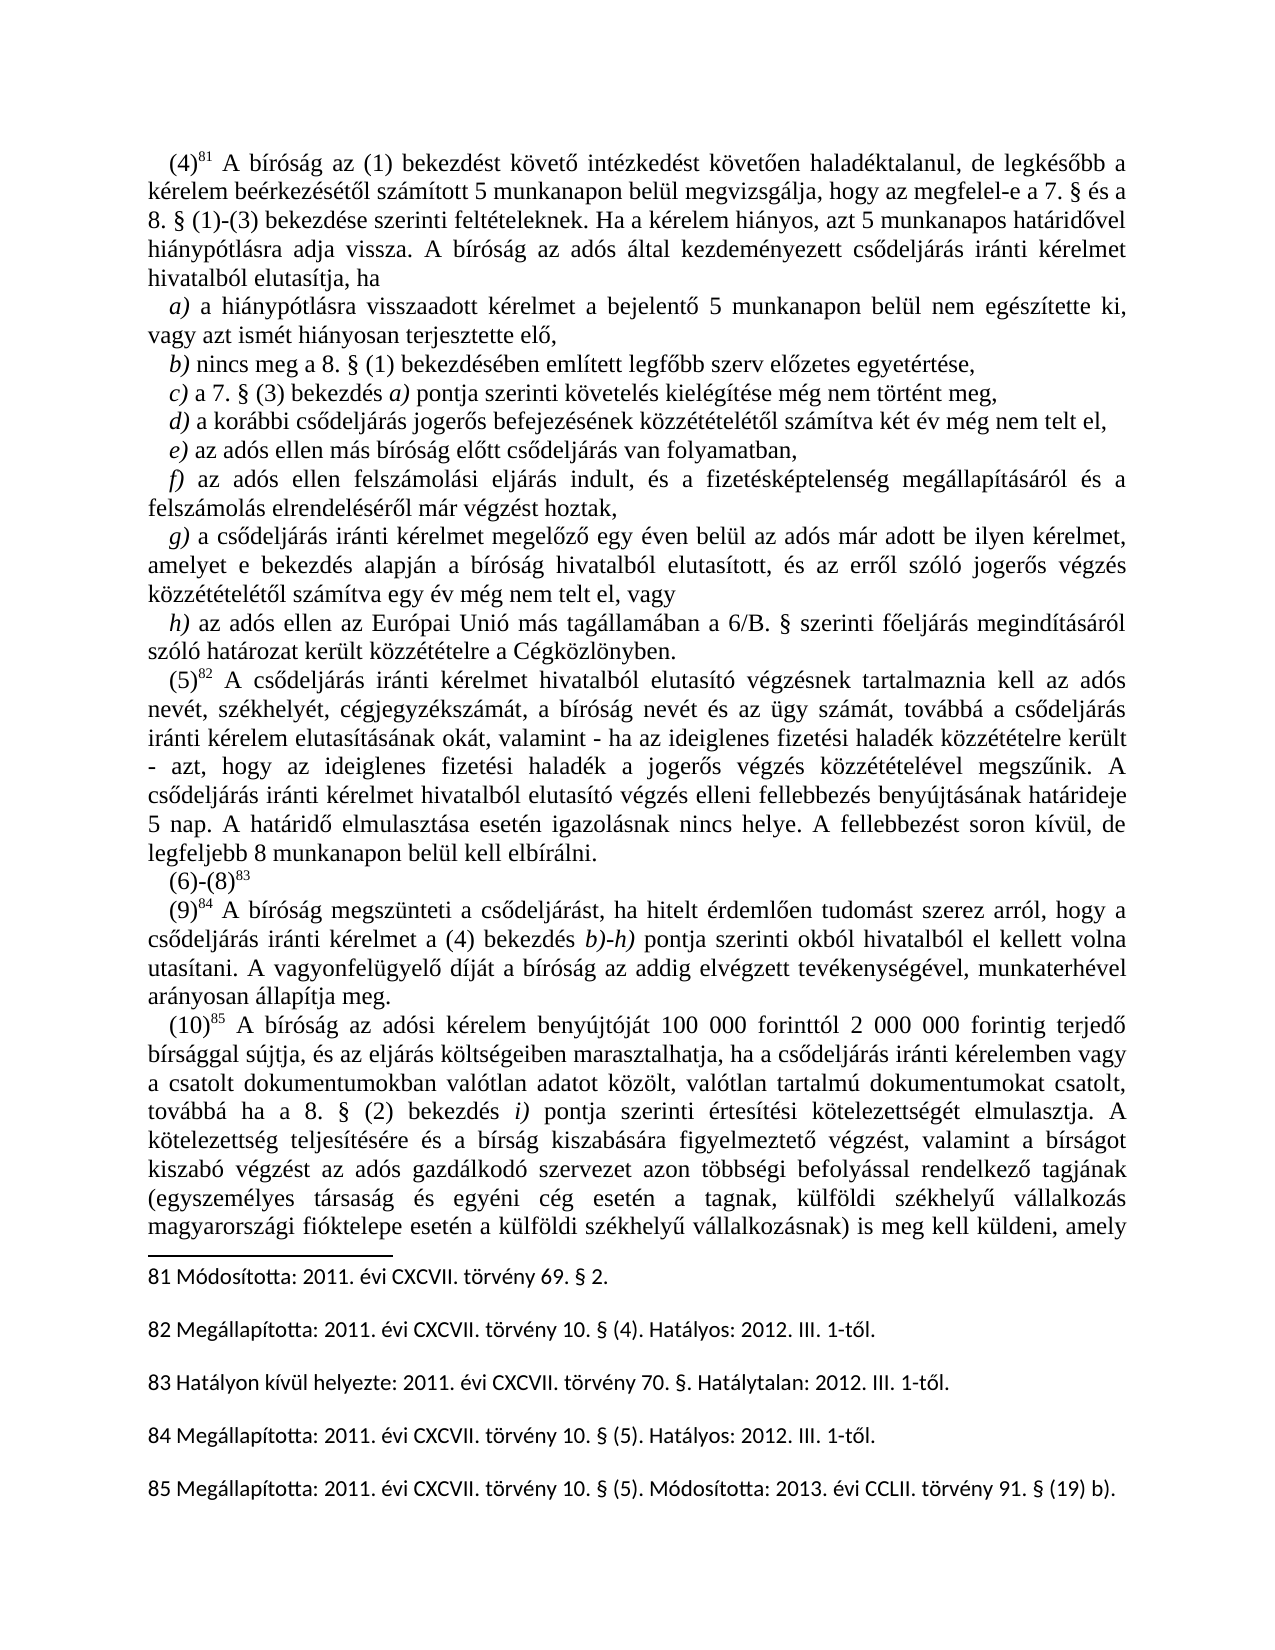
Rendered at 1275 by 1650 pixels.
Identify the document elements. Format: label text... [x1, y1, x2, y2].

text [148, 1010, 1127, 1240]
text (5) A csődeljárás iránti kérelmet hivatalból elutasító végzésnek tartalmaznia kell az adós nevét, székhelyét, cégjegyzékszámát, a bíróság nevét és az ügy számát, továbbá a csődeljárás iránti kérelem elutasításának okát, valamint - ha az ideiglenes fizetési haladék közzétételre került - azt, hogy az ideiglenes fizetési haladék a jogerős végzés közzétételével megszűnik. A csődeljárás iránti kérelmet hivatalból elutasító végzés elleni fellebbezés benyújtásának határideje 5 nap. A határidő elmulasztása esetén igazolásnak nincs helye. A fellebbezést soron kívül, de legfeljebb 8 munkanapon belül kell elbírálni. [148, 665, 1127, 866]
text (4) A bíróság az (1) bekezdést követő intézkedést követően haladéktalanul, de legkésőbb a kérelem beérkezésétől számított 5 munkanapon belül megvizsgálja, hogy az megfelel-e a 7. § és a 8. § (1)-(3) bekezdése szerinti feltételeknek. Ha a kérelem hiányos, azt 5 munkanapos határidővel hiánypótlásra adja vissza. A bíróság az adós által kezdeményezett csődeljárás iránti kérelmet hivatalból elutasítja, ha [148, 148, 1127, 291]
text (9) A bíróság megszünteti a csődeljárást, ha hitelt érdemlően tudomást szerez arról, hogy a csődeljárás iránti kérelmet a (4) bekezdés b)-h) pontja szerinti okból hivatalból el kellett volna utasítani. A vagyonfelügyelő díját a bíróság az addig elvégzett tevékenységével, munkaterhével arányosan állapítja meg. [148, 895, 1127, 1010]
text a) a hiánypótlásra visszaadott kérelmet a bejelentő 5 munkanapon belül nem egészítette ki, vagy azt ismét hiányosan terjesztette elő, [148, 291, 1127, 349]
text e) az adós ellen más bíróság előtt csődeljárás van folyamatban, [148, 435, 1127, 464]
text g) a csődeljárás iránti kérelmet megelőző egy éven belül az adós már adott be ilyen kérelmet, amelyet e bekezdés alapján a bíróság hivatalból elutasított, és az erről szóló jogerős végzés közzétételétől számítva egy év még nem telt el, vagy [148, 521, 1127, 608]
text h) az adós ellen az Európai Unió más tagállamában a 6/B. § szerinti főeljárás megindításáról szóló határozat került közzétételre a Cégközlönyben. [148, 608, 1127, 665]
text b) nincs meg a 8. § (1) bekezdésében említett legfőbb szerv előzetes egyetértése, [148, 349, 1127, 378]
text d) a korábbi csődeljárás jogerős befejezésének közzétételétől számítva két év még nem telt el, [148, 406, 1127, 435]
text f) az adós ellen felszámolási eljárás indult, és a fizetésképtelenség megállapításáról és a felszámolás elrendeléséről már végzést hoztak, [148, 464, 1127, 521]
text c) a 7. § (3) bekezdés a) pontja szerinti követelés kielégítése még nem történt meg, [148, 378, 1127, 406]
text (6)-(8) [148, 866, 1127, 895]
